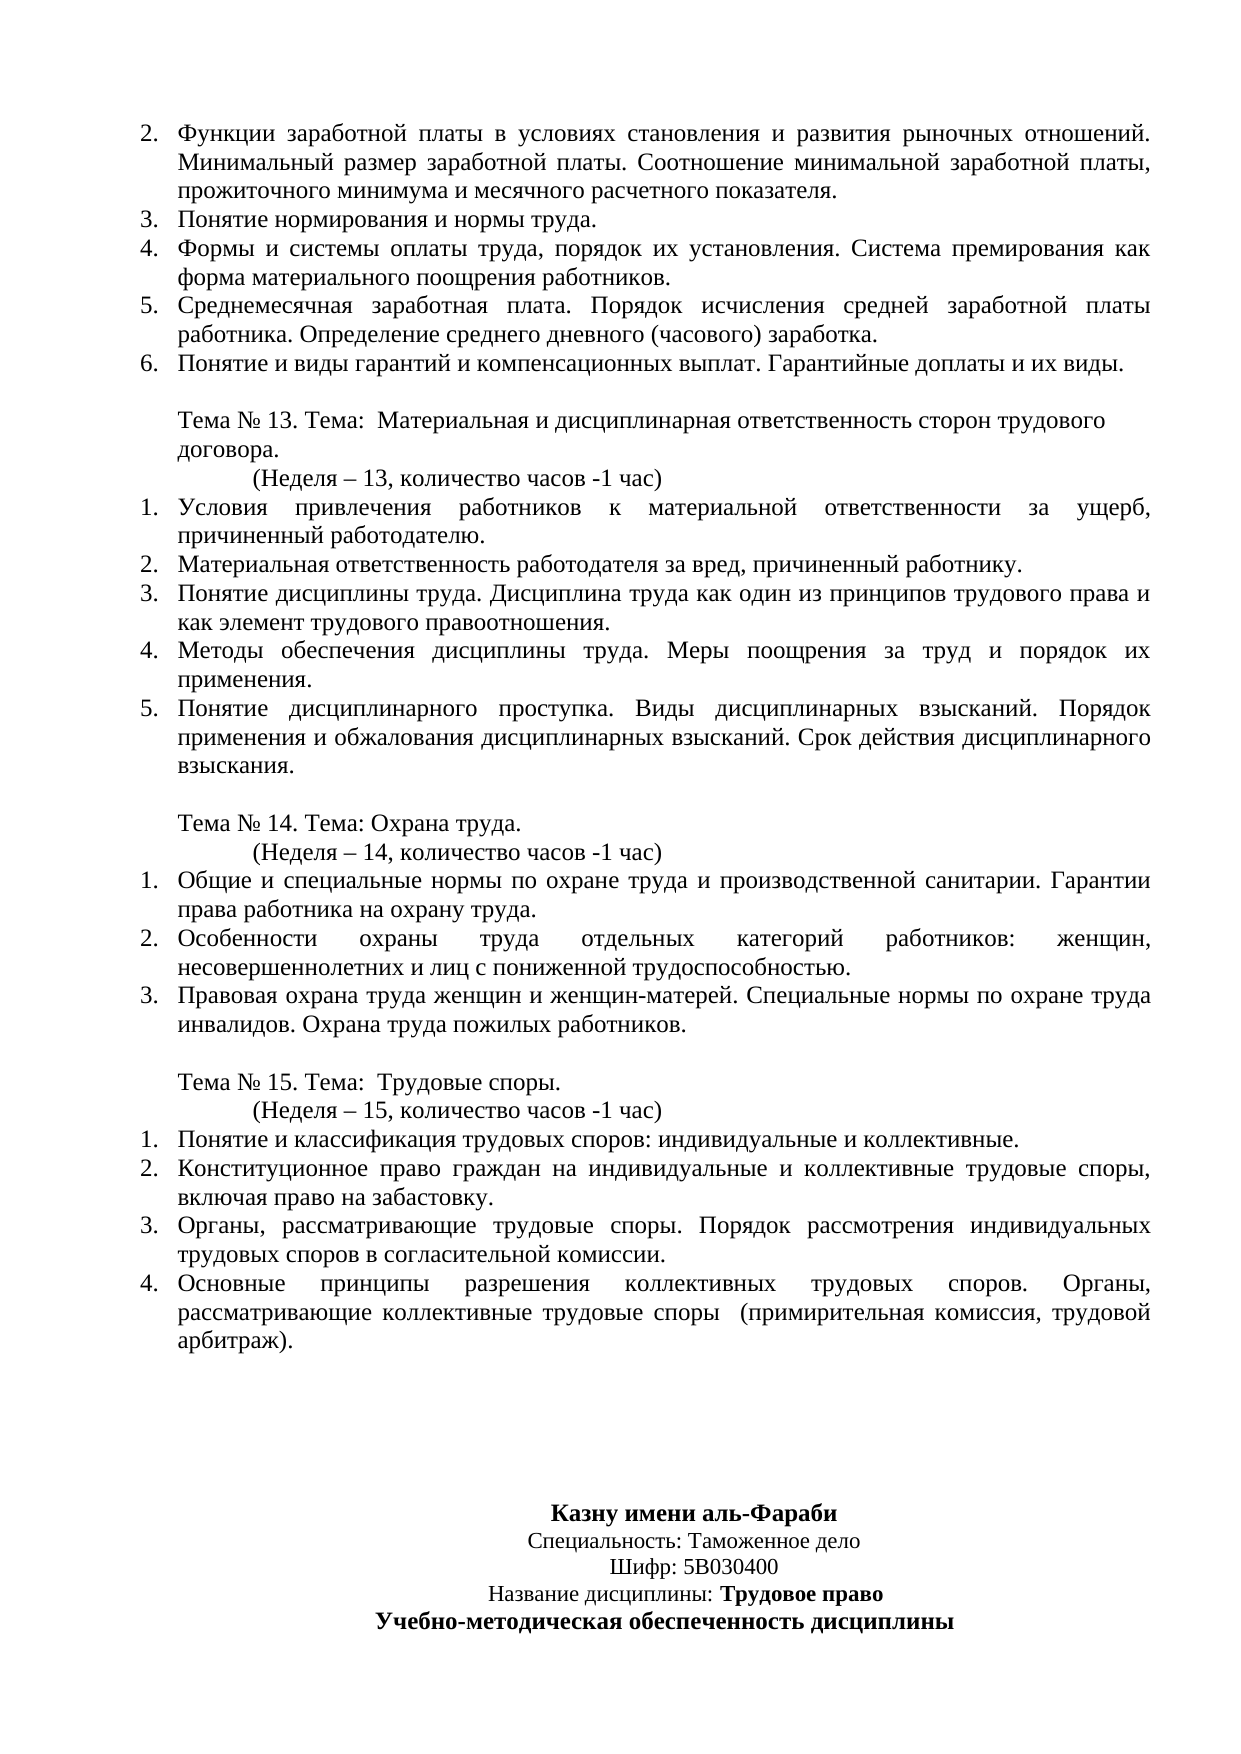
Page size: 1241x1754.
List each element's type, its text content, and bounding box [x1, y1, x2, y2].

list Органы, рассматривающие трудовые споры. Порядок рассмотрения индивидуальных трудовых споров в согласительной комиссии. [140, 1211, 1152, 1268]
list Понятие и классификация трудовых споров: индивидуальные и коллективные. [140, 1124, 1152, 1153]
list Методы обеспечения дисциплины труда. Меры поощрения за труд и порядок их применения. [140, 636, 1152, 693]
text Тема № 15. Тема: Трудовые споры. [177, 1067, 1152, 1096]
list Особенности охраны труда отдельных категорий работников: женщин, несовершеннолетних и лиц с пониженной трудоспособностью. [140, 923, 1152, 981]
list Учебно-методическая обеспеченность дисциплины [177, 1606, 1152, 1635]
text Казну имени аль-Фараби [177, 1498, 1152, 1527]
list Условия привлечения работников к материальной ответственности за ущерб, причиненный работодателю. [140, 492, 1152, 549]
text Название дисциплины: Трудовое право [177, 1579, 1152, 1606]
list Общие и специальные нормы по охране труда и производственной санитарии. Гарантии права работника на охрану труда. [140, 866, 1152, 923]
list Понятие дисциплинарного проступка. Виды дисциплинарных взысканий. Порядок применения и обжалования дисциплинарных взысканий. Срок действия дисциплинарного взыскания. [140, 693, 1152, 779]
list Понятие и виды гарантий и компенсационных выплат. Гарантийные доплаты и их виды. [140, 348, 1152, 377]
text Тема № 13. Тема: Материальная и дисциплинарная ответственность сторон трудового договора. [177, 406, 1152, 463]
list Материальная ответственность работодателя за вред, причиненный работнику. [140, 549, 1152, 578]
list Среднемесячная заработная плата. Порядок исчисления средней заработной платы работника. Определение среднего дневного (часового) заработка. [140, 291, 1152, 348]
list Понятие нормирования и нормы труда. [140, 204, 1152, 233]
list Формы и системы оплаты труда, порядок их установления. Система премирования как форма материального поощрения работников. [140, 233, 1152, 291]
list Функции заработной платы в условиях становления и развития рыночных отношений. Минимальный размер заработной платы. Соотношение минимальной заработной платы, прожиточного минимума и месячного расчетного показателя. [140, 118, 1152, 204]
text (Неделя – 13, количество часов -1 час) [177, 463, 1152, 492]
text Тема № 14. Тема: Охрана труда. [177, 808, 1152, 837]
list Конституционное право граждан на индивидуальные и коллективные трудовые споры, включая право на забастовку. [140, 1153, 1152, 1211]
text Специальность: Таможенное дело [177, 1527, 1152, 1553]
text (Неделя – 15, количество часов -1 час) [177, 1096, 1152, 1124]
text (Неделя – 14, количество часов -1 час) [177, 837, 1152, 866]
list Понятие дисциплины труда. Дисциплина труда как один из принципов трудового права и как элемент трудового правоотношения. [140, 578, 1152, 636]
list Правовая охрана труда женщин и женщин-матерей. Специальные нормы по охране труда инвалидов. Охрана труда пожилых работников. [140, 981, 1152, 1038]
text Шифр: 5В030400 [177, 1553, 1152, 1579]
list Основные принципы разрешения коллективных трудовых споров. Органы, рассматривающие коллективные трудовые споры (примирительная комиссия, трудовой арбитраж). [140, 1268, 1152, 1354]
